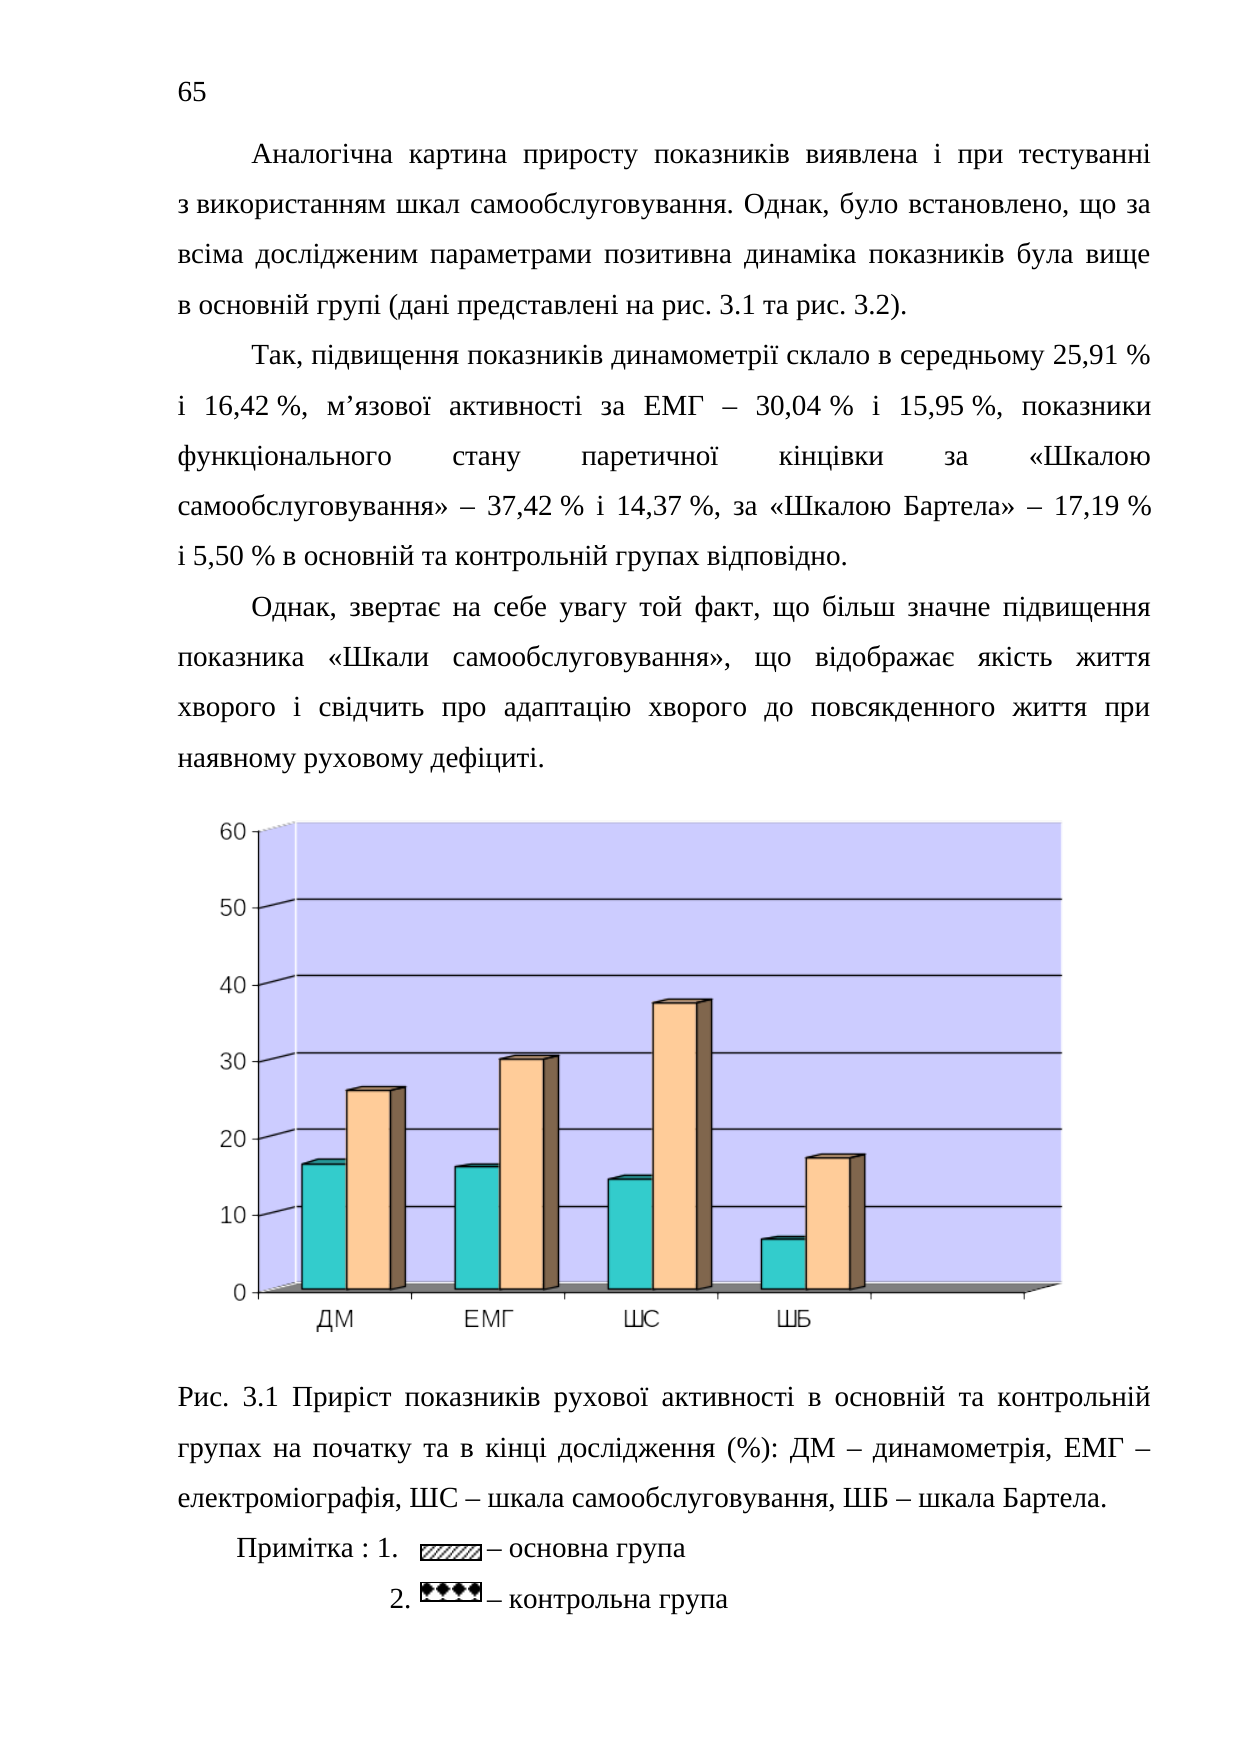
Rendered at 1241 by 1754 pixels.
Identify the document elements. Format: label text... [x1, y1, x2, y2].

picture [422, 1546, 480, 1559]
text Рис. 3.1 Приріст показників рухової активності в основній та контрольній групах на початку та в кінці дослідження (%): ДМ – динамометрія, ЕМГ – електроміографія, ШС – шкала самообслуговування, ШБ – шкала Бартела. [177, 1379, 1152, 1514]
text Аналогічна картина приросту показників виявлена і при тестуванні з використанням шкал самообслуговування. Однак, було встановлено, що за всіма дослідженим параметрами позитивна динаміка показників була вище в основній групі (дані представлені на рис. 3.1 та рис. 3.2). [177, 136, 1152, 321]
text Однак, звертає на себе увагу той факт, що більш значне підвищення показника «Шкали самообслуговування», що відображає якість життя хворого і свідчить про адаптацію хворого до повсякденного життя при наявному руховому дефіциті. [177, 589, 1152, 773]
picture [422, 1583, 480, 1600]
text Примітка : 1. – основна група [177, 1530, 1152, 1564]
text 2. – контрольна група [177, 1581, 1152, 1614]
text Так, підвищення показників динамометрії склало в середньому 25,91 % і 16,42 %, м’язової активності за ЕМГ – 30,04 % і 15,95 %, показники функціонального стану паретичної кінцівки за «Шкалою самообслуговування» – 37,42 % і 14,37 %, за «Шкалою Бартела» – 17,19 % і 5,50 % в основній та контрольній групах відповідно. [177, 337, 1152, 572]
